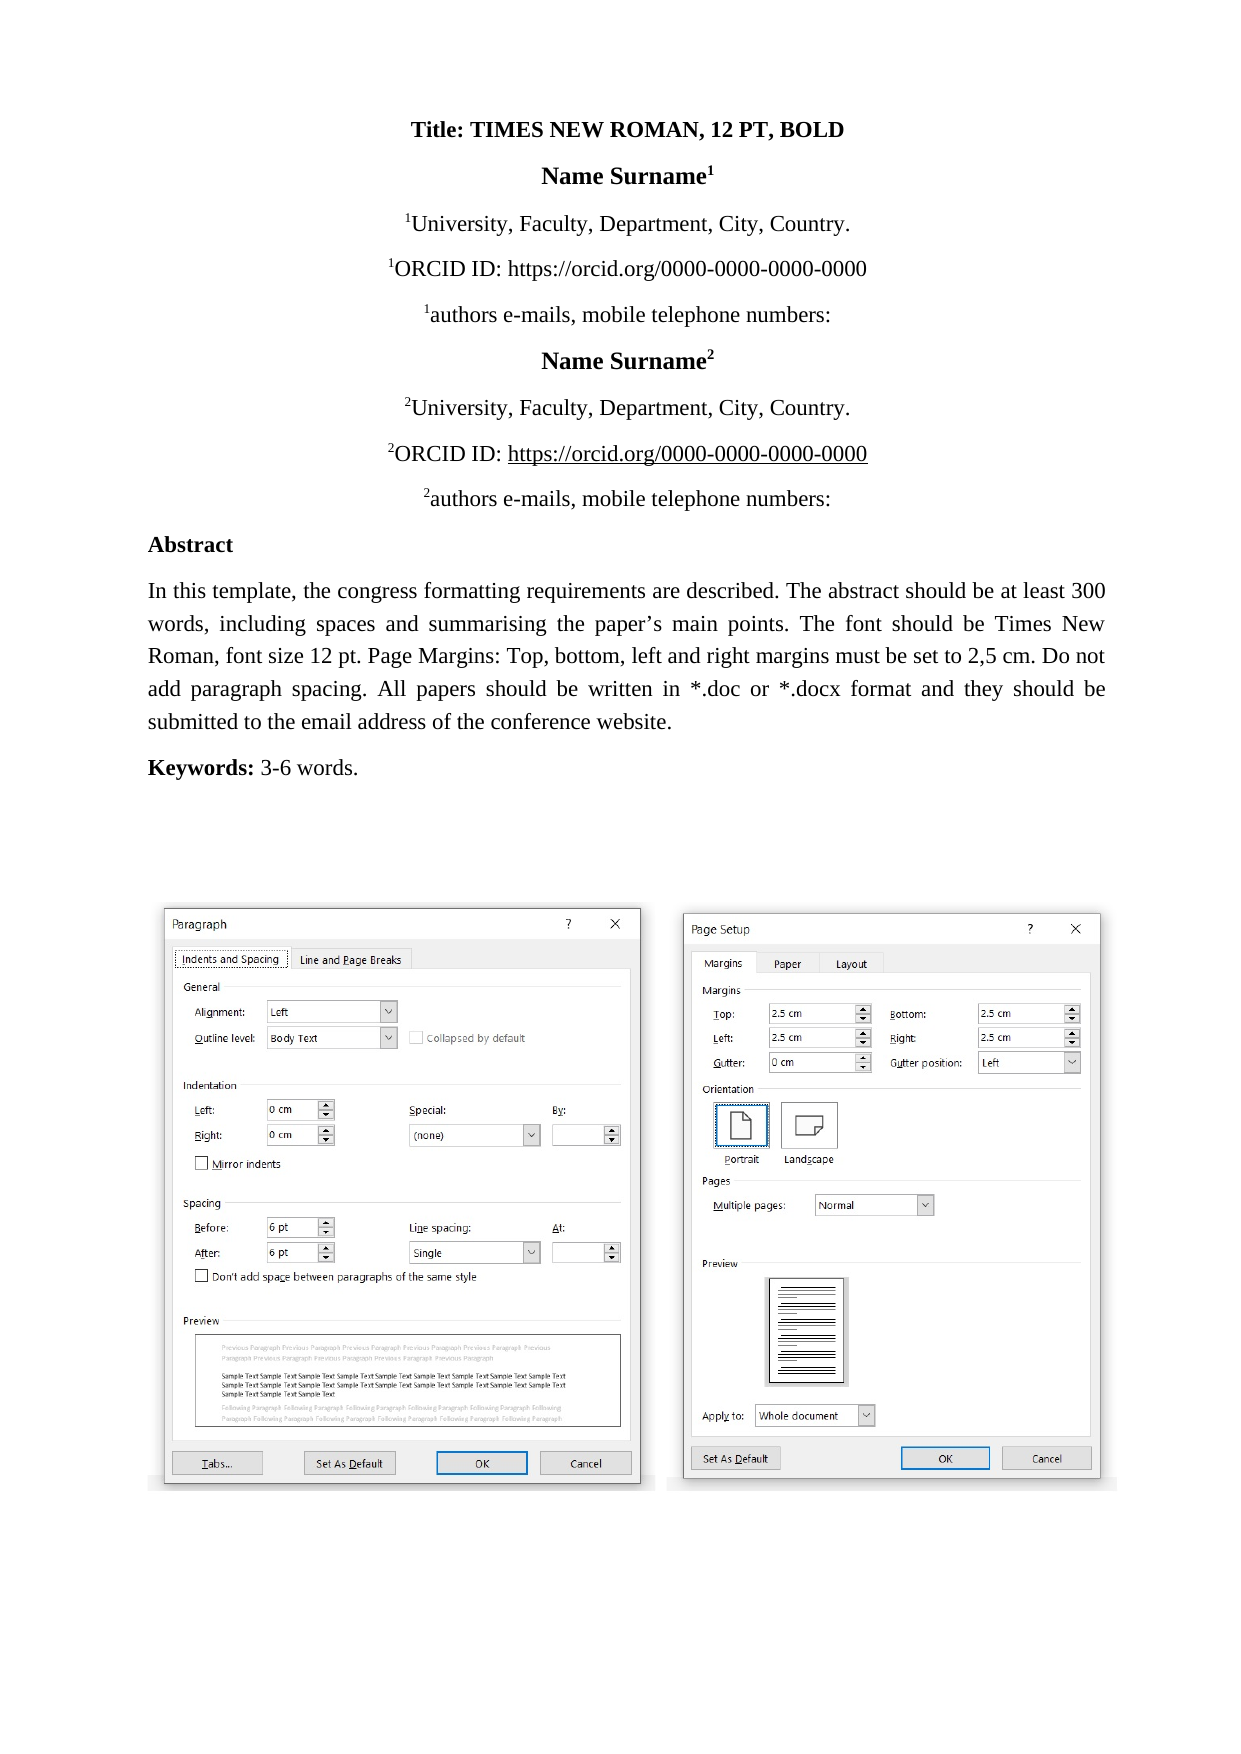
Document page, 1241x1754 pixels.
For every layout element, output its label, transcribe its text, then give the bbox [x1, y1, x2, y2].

picture [147, 902, 656, 1494]
table_header [136, 890, 655, 1513]
text Keywords: 3-6 words. [148, 754, 1107, 780]
text Title: TIMES NEW ROMAN, 12 PT, BOLD [148, 116, 1107, 142]
text 2authors e-mails, mobile telephone numbers: [148, 485, 1107, 512]
text 1ORCID ID: https://orcid.org/0000-0000-0000-0000 [148, 255, 1107, 282]
text In this template, the congress formatting requirements are described. The abstract should be at least 300 words, including spaces and summarising the paper’s main points. The font should be Times New Roman, font size 12 pt. Page Margins: Top, bottom, left and right margins must be set to 2,5 cm. Do not add paragraph spacing. All papers should be written in *.doc or *.docx format and they should be submitted to the email address of the conference website. [148, 577, 1107, 735]
text 1University, Faculty, Department, City, Country. [148, 210, 1107, 236]
text 1authors e-mails, mobile telephone numbers: [148, 301, 1107, 327]
text Name Surname2 [148, 346, 1107, 375]
text Name Surname1 [148, 161, 1107, 190]
picture [666, 902, 1119, 1494]
text 2ORCID ID: https://orcid.org/0000-0000-0000-0000 [148, 440, 1107, 466]
text 2University, Faculty, Department, City, Country. [148, 394, 1107, 421]
text Abstract [148, 531, 1107, 558]
table_header [655, 890, 1118, 1513]
